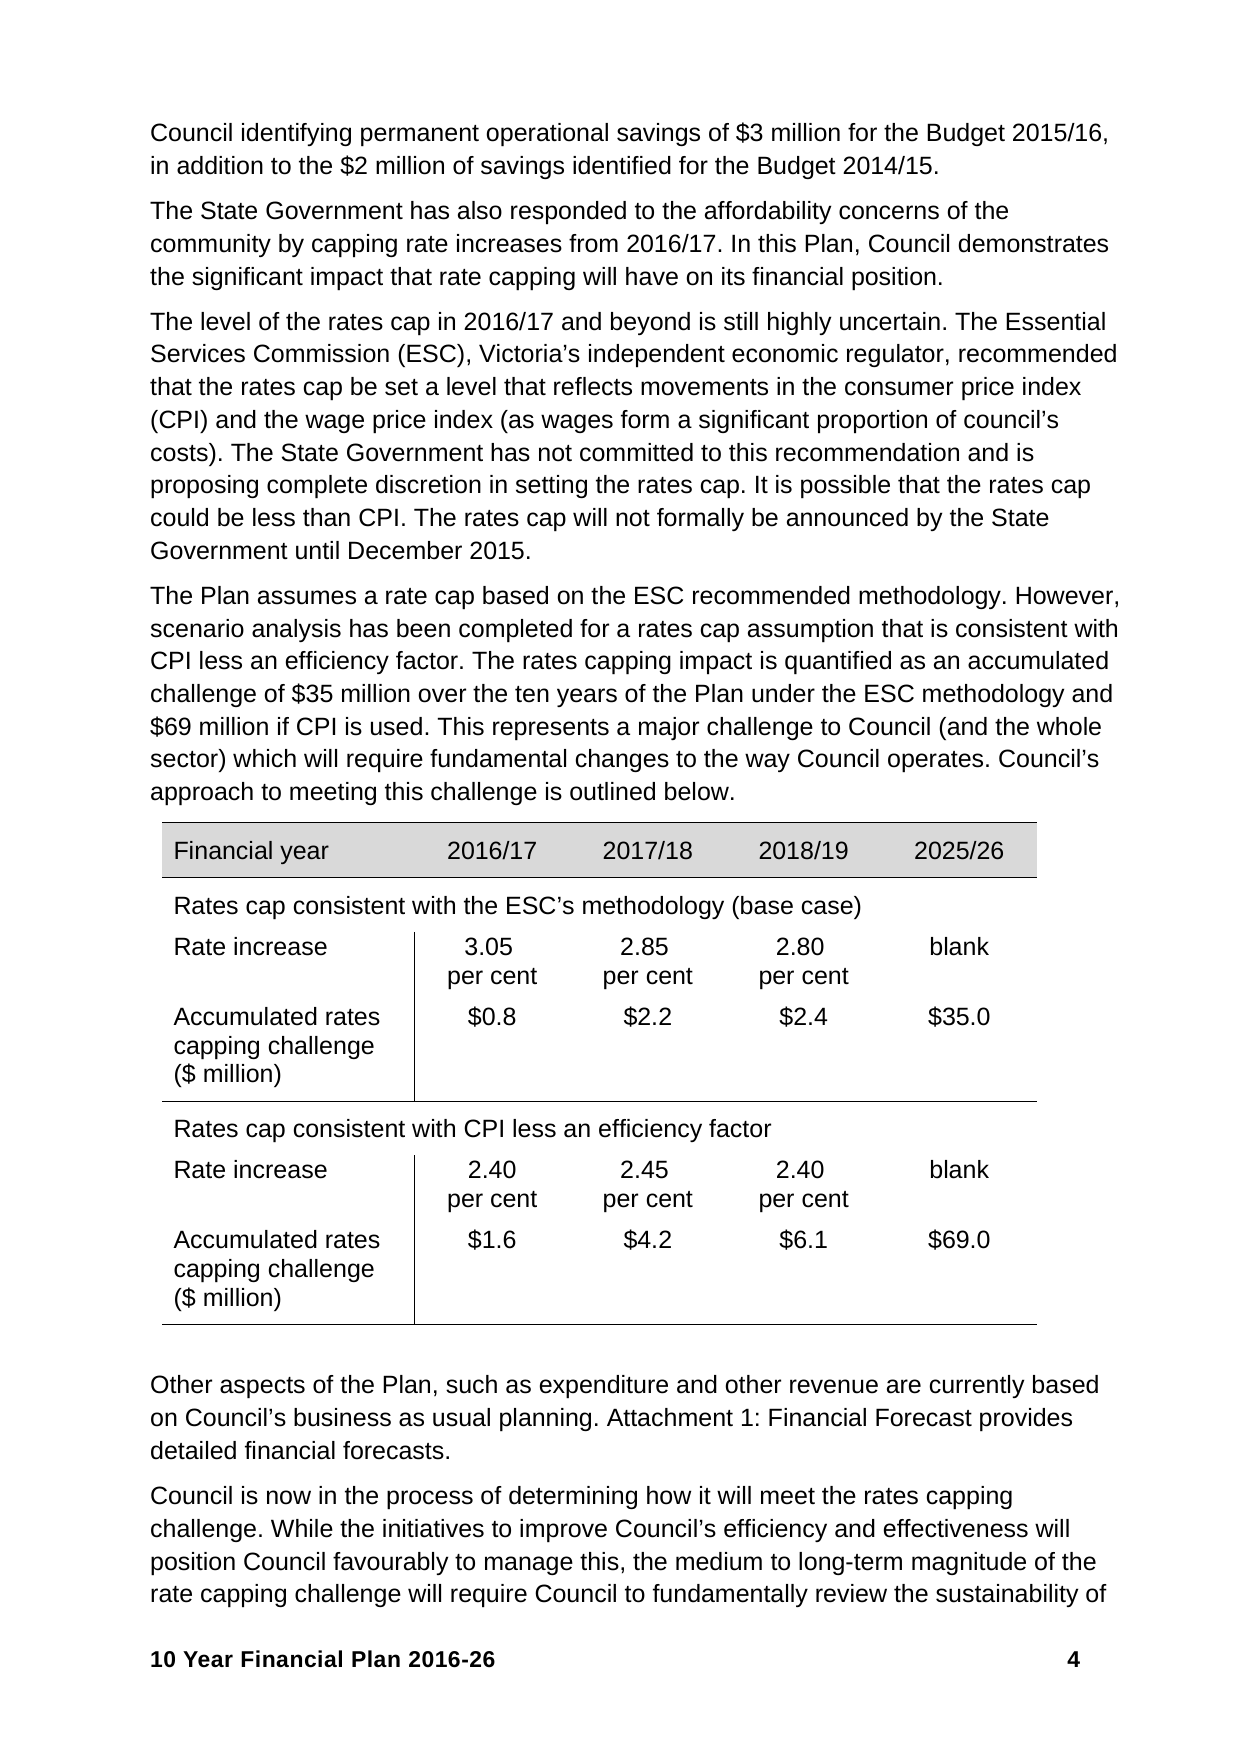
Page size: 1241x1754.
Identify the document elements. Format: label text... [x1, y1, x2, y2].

table_header 2025/26 [881, 823, 1037, 877]
table_header 2016/17 [414, 823, 570, 877]
table_cell 2.40 per cent [415, 1155, 570, 1225]
table_cell 2.45 per cent [570, 1155, 726, 1225]
text The State Government has also responded to the affordability concerns of the community by capping rate increases from 2016/17. In this Plan, Council demonstrates the significant impact that rate capping will have on its financial position. [150, 196, 1122, 290]
table_header 2017/18 [570, 823, 726, 877]
table_cell 2.40 per cent [726, 1155, 881, 1225]
table_cell 2.85 per cent [570, 932, 726, 1002]
table_cell Rates cap consistent with CPI less an efficiency factor [162, 1102, 1037, 1155]
table_header 2018/19 [726, 823, 881, 877]
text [150, 118, 1122, 179]
table_header Financial year [162, 823, 414, 877]
table_cell Rate increase [162, 932, 414, 1002]
table_cell Accumulated rates capping challenge ($ million) [162, 1225, 414, 1324]
text The level of the rates cap in 2016/17 and beyond is still highly uncertain. The Essential Services Commission (ESC), Victoria’s independent economic regulator, recommended that the rates cap be set a level that reflects movements in the consumer price index (CPI) and the wage price index (as wages form a significant proportion of council’s costs). The State Government has not committed to this recommendation and is proposing complete discretion in setting the rates cap. It is possible that the rates cap could be less than CPI. The rates cap will not formally be announced by the State Government until December 2015. [150, 307, 1122, 564]
table_cell $0.8 [415, 1002, 570, 1101]
table_cell Rate increase [162, 1155, 414, 1225]
table_cell $1.6 [415, 1225, 570, 1324]
table_cell $2.2 [570, 1002, 726, 1101]
table_cell $35.0 [881, 1002, 1037, 1101]
text The Plan assumes a rate cap based on the ESC recommended methodology. However, scenario analysis has been completed for a rates cap assumption that is consistent with CPI less an efficiency factor. The rates capping impact is quantified as an accumulated challenge of $35 million over the ten years of the Plan under the ESC methodology and $69 million if CPI is used. This represents a major challenge to Council (and the whole sector) which will require fundamental changes to the way Council operates. Council’s approach to meeting this challenge is outlined below. [150, 581, 1122, 806]
table_cell Rates cap consistent with the ESC’s methodology (base case) [162, 878, 1037, 932]
table_cell blank [881, 932, 1037, 1002]
table_cell $6.1 [726, 1225, 881, 1324]
table_cell $69.0 [881, 1225, 1037, 1324]
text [150, 1481, 1122, 1608]
table_cell blank [881, 1155, 1037, 1225]
table_cell 3.05 per cent [415, 932, 570, 1002]
table_cell 2.80 per cent [726, 932, 881, 1002]
table_cell $4.2 [570, 1225, 726, 1324]
table_cell $2.4 [726, 1002, 881, 1101]
text Other aspects of the Plan, such as expenditure and other revenue are currently based on Council’s business as usual planning. Attachment 1: Financial Forecast provides detailed financial forecasts. [150, 1370, 1122, 1464]
table_cell Accumulated rates capping challenge ($ million) [162, 1002, 414, 1101]
